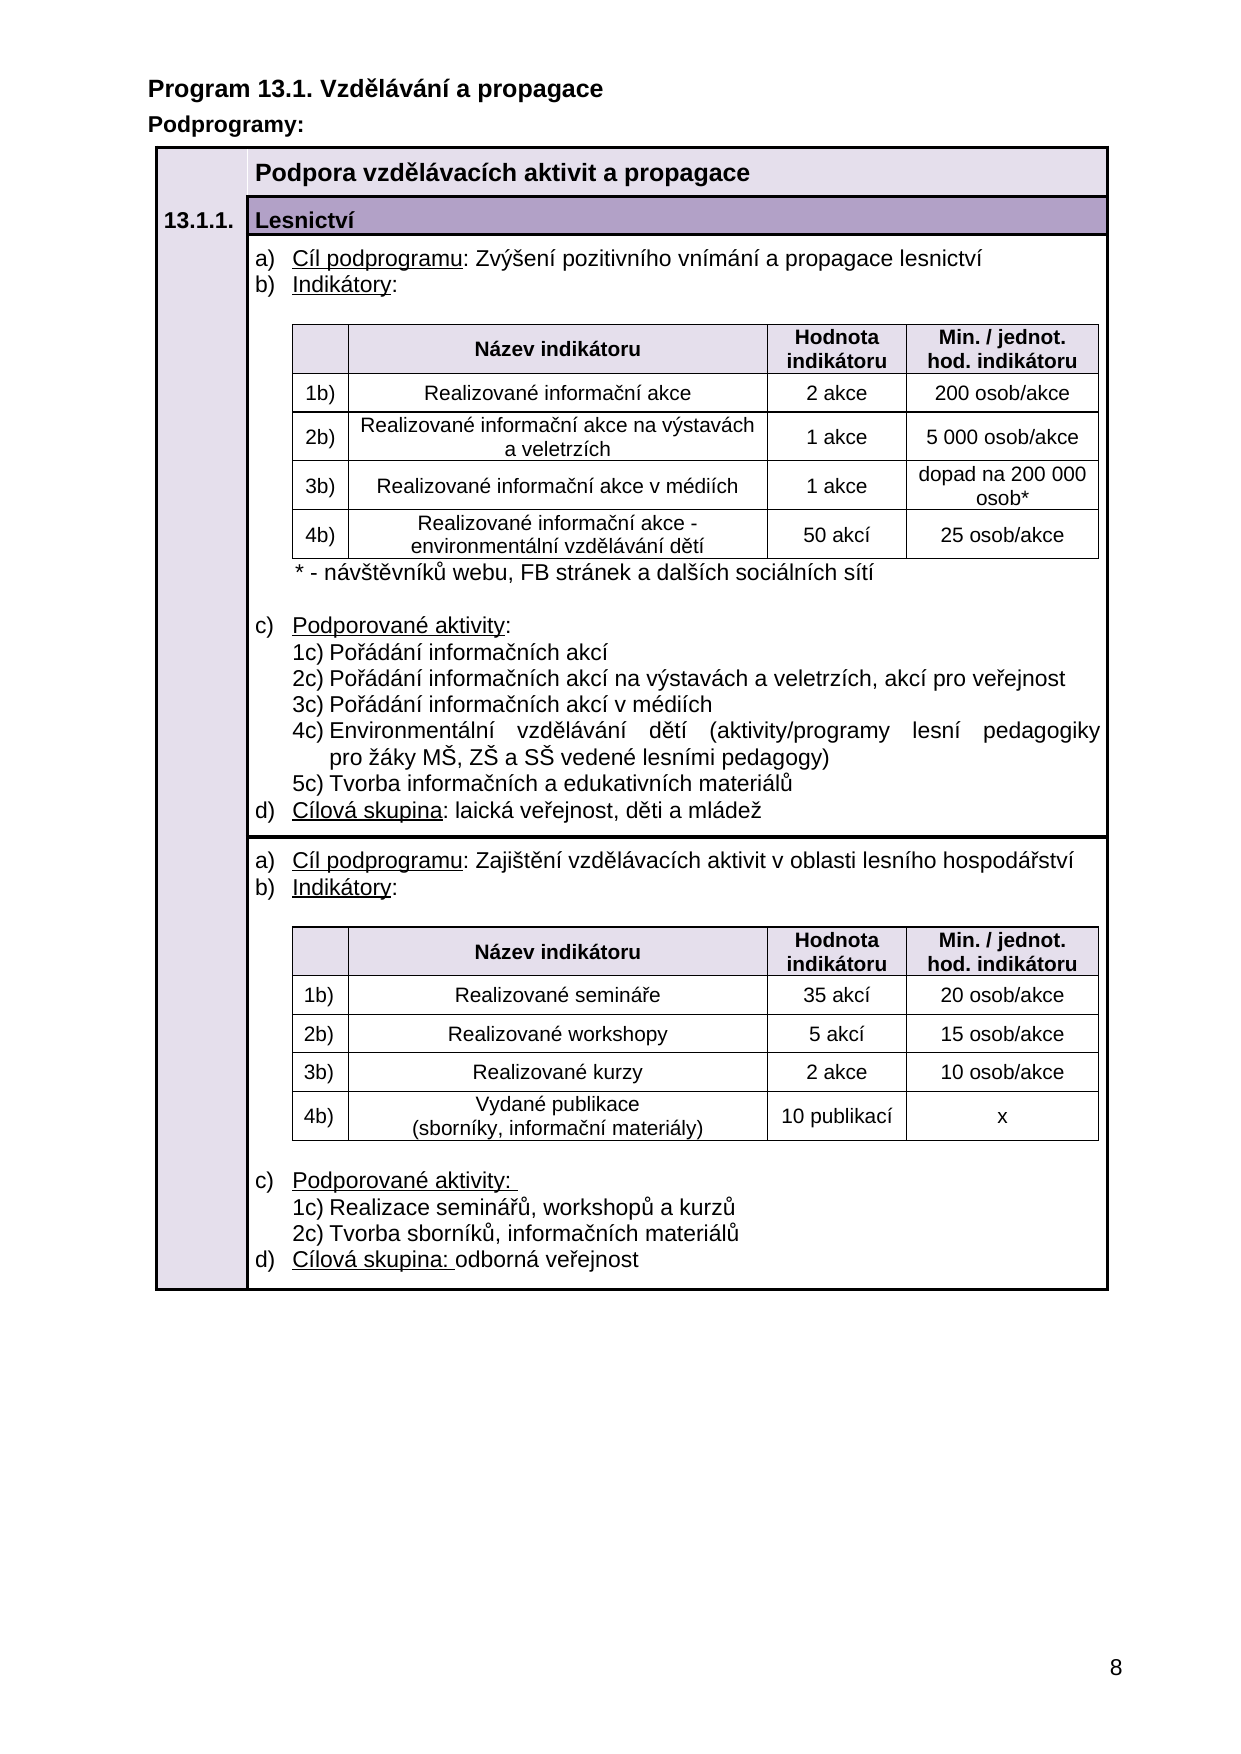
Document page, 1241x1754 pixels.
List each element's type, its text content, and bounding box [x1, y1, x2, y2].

table_cell [158, 835, 246, 1288]
table_cell Lesnictví [249, 198, 1106, 233]
table_cell [158, 233, 246, 835]
text Program 13.1. Vzdělávání a propagace [148, 74, 1122, 103]
table_cell Cíl podprogramu: Zvýšení pozitivního vnímání a propagace lesnictví Indikátory: * - návštěvníků webu, FB stránek a dalších sociálních sítí Podporované aktivity: Pořádání informačních akcí Pořádání informačních akcí na výstavách a veletrzích, akcí pro veřejnost Pořádání informačních akcí v médiích Environmentální vzdělávání dětí (aktivity/programy lesní pedagogiky pro žáky MŠ, ZŠ a SŠ vedené lesními pedagogy) Tvorba informačních a edukativních materiálů Cílová skupina: laická veřejnost, děti a mládež [249, 236, 1106, 835]
table_cell Cíl podprogramu: Zajištění vzdělávacích aktivit v oblasti lesního hospodářství Indikátory: Podporované aktivity: Realizace seminářů, workshopů a kurzů Tvorba sborníků, informačních materiálů Cílová skupina: odborná veřejnost [249, 839, 1106, 1288]
text Podprogramy: [148, 111, 1122, 137]
table_header [158, 149, 247, 195]
table_header Podpora vzdělávacích aktivit a propagace [248, 149, 1106, 195]
table_cell 13.1.1. [158, 195, 246, 233]
